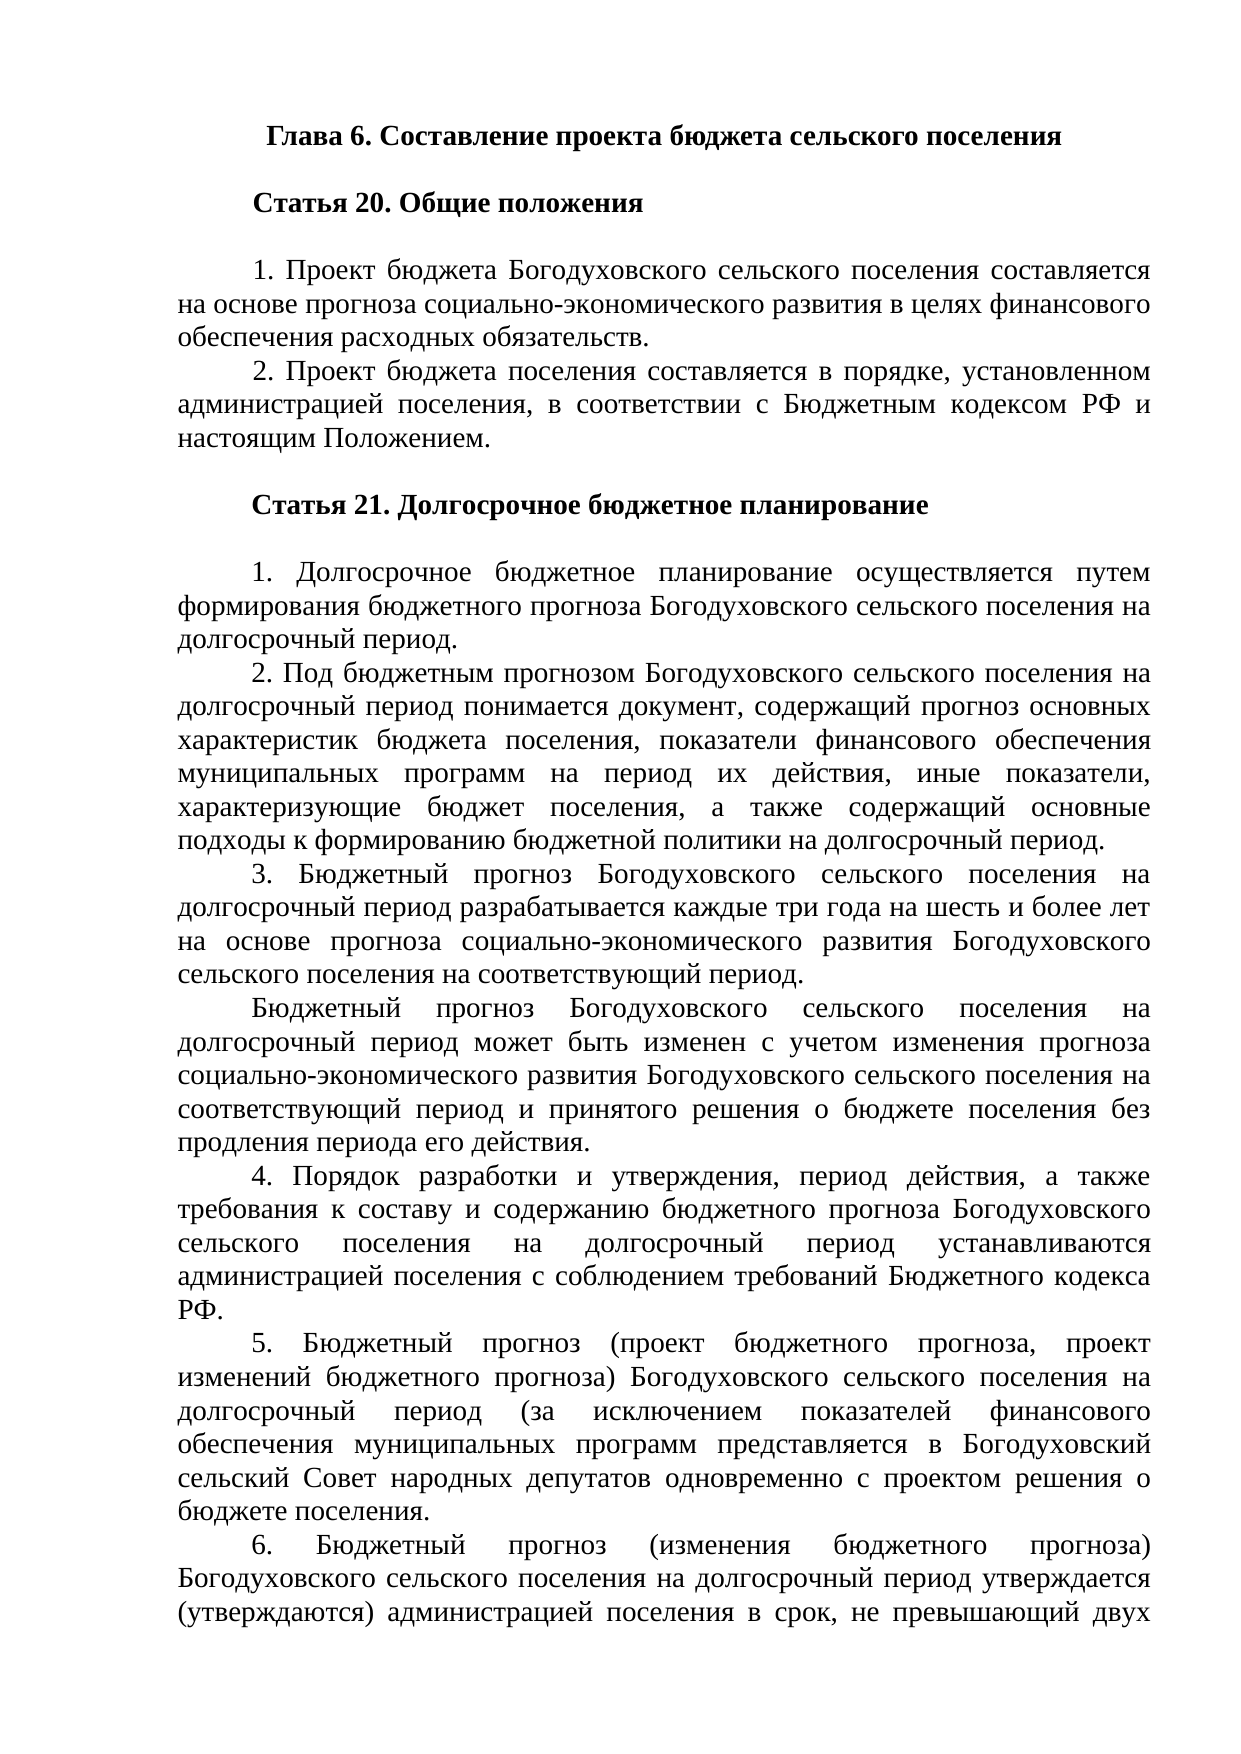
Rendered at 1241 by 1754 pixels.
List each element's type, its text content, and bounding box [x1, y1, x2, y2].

text 2. Под бюджетным прогнозом Богодуховского сельского поселения на долгосрочный период понимается документ, содержащий прогноз основных характеристик бюджета поселения, показатели финансового обеспечения муниципальных программ на период их действия, иные показатели, характеризующие бюджет поселения, а также содержащий основные подходы к формированию бюджетной политики на долгосрочный период. [177, 655, 1152, 856]
text Бюджетный прогноз Богодуховского сельского поселения на долгосрочный период может быть изменен с учетом изменения прогноза социально-экономического развития Богодуховского сельского поселения на соответствующий период и принятого решения о бюджете поселения без продления периода его действия. [177, 990, 1152, 1158]
text 4. Порядок разработки и утверждения, период действия, а также требования к составу и содержанию бюджетного прогноза Богодуховского сельского поселения на долгосрочный период устанавливаются администрацией поселения с соблюдением требований Бюджетного кодекса РФ. [177, 1158, 1152, 1326]
text Статья 20. Общие положения [177, 185, 1152, 219]
text 3. Бюджетный прогноз Богодуховского сельского поселения на долгосрочный период разрабатывается каждые три года на шесть и более лет на основе прогноза социально-экономического развития Богодуховского сельского поселения на соответствующий период. [177, 856, 1152, 990]
text 2. Проект бюджета поселения составляется в порядке, установленном администрацией поселения, в соответствии с Бюджетным кодексом РФ и настоящим Положением. [177, 353, 1152, 453]
text 1. Проект бюджета Богодуховского сельского поселения составляется на основе прогноза социально-экономического развития в целях финансового обеспечения расходных обязательств. [177, 252, 1152, 353]
text 5. Бюджетный прогноз (проект бюджетного прогноза, проект изменений бюджетного прогноза) Богодуховского сельского поселения на долгосрочный период (за исключением показателей финансового обеспечения муниципальных программ представляется в Богодуховский сельский Совет народных депутатов одновременно с проектом решения о бюджете поселения. [177, 1326, 1152, 1527]
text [177, 1527, 1152, 1627]
text Глава 6. Составление проекта бюджета сельского поселения [177, 118, 1152, 152]
text Статья 21. Долгосрочное бюджетное планирование [177, 487, 1152, 521]
text 1. Долгосрочное бюджетное планирование осуществляется путем формирования бюджетного прогноза Богодуховского сельского поселения на долгосрочный период. [177, 554, 1152, 655]
